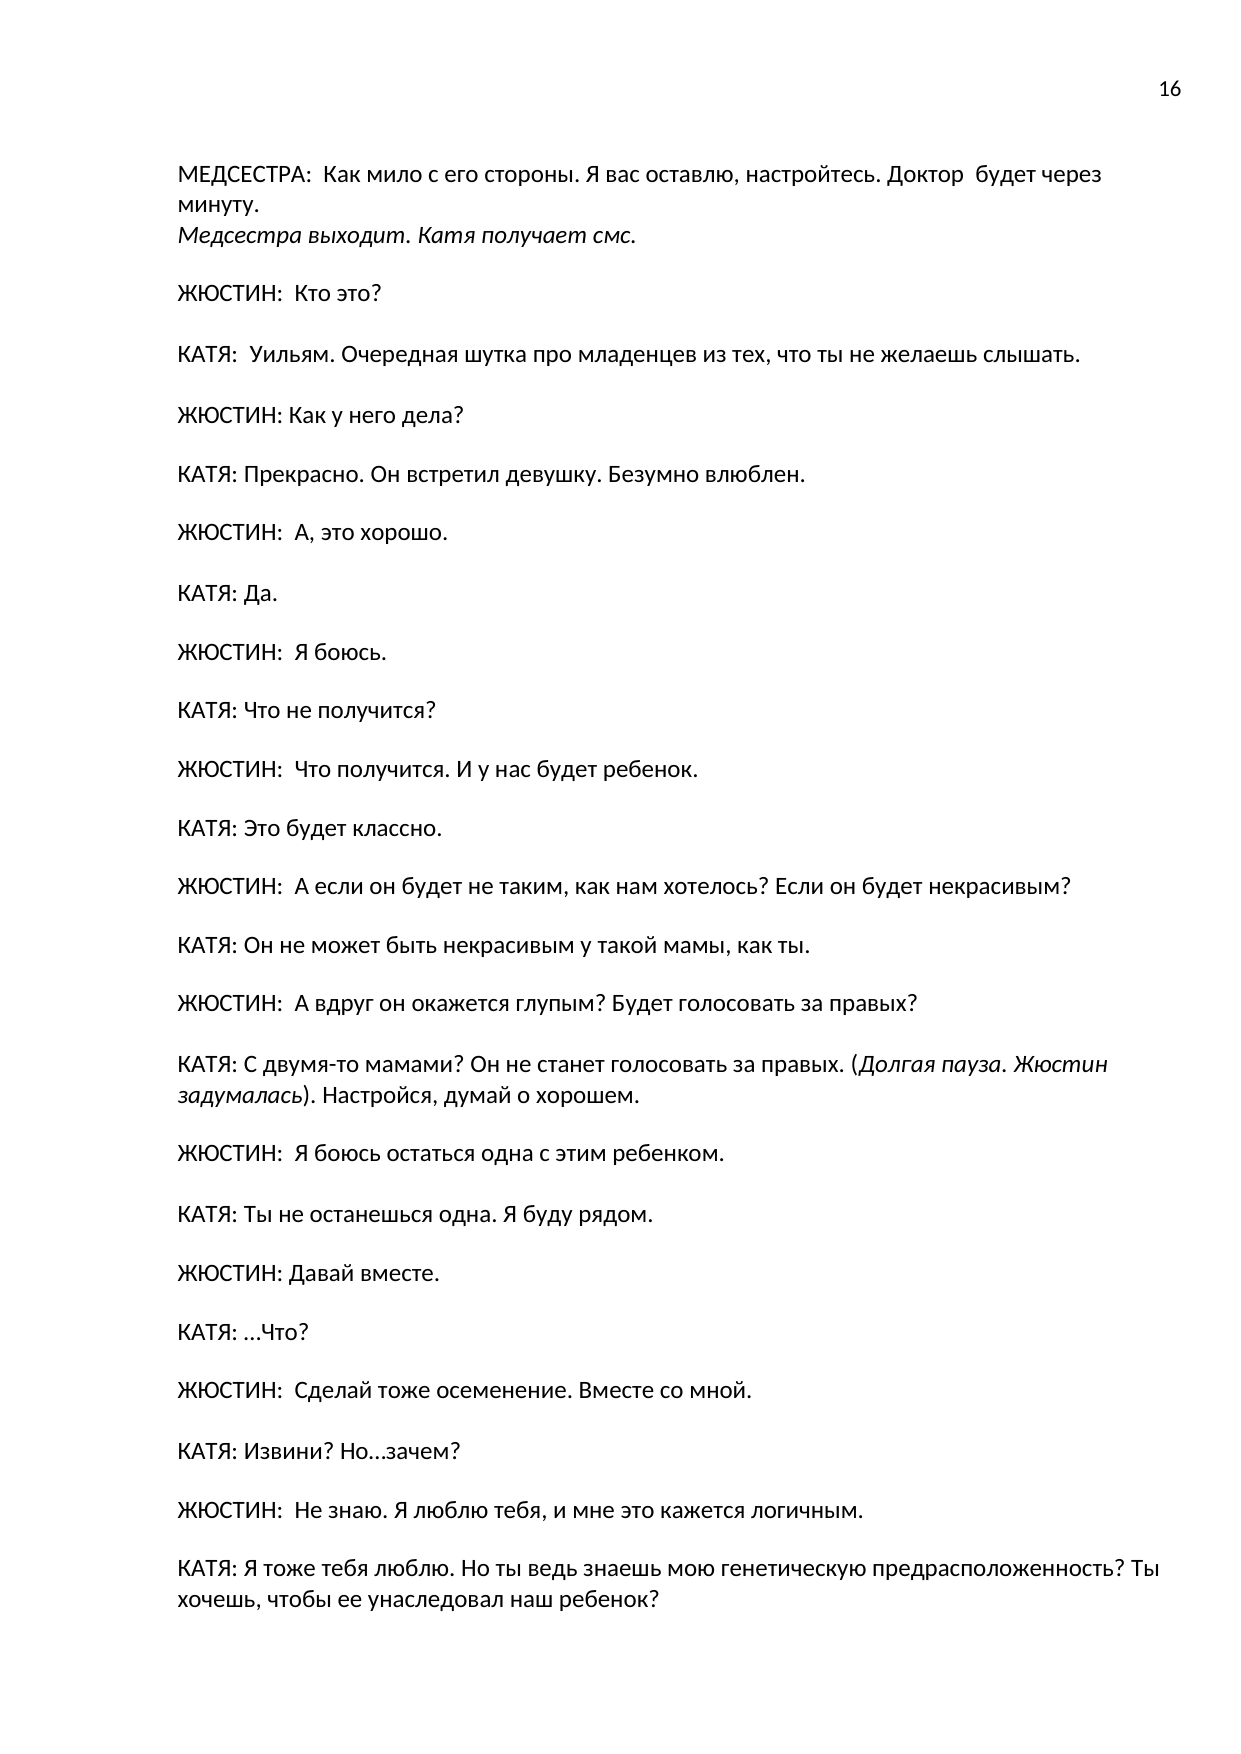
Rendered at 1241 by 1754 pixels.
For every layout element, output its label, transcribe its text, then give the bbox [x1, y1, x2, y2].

text КАТЯ: Прекрасно. Он встретил девушку. Безумно влюблен. [177, 458, 1181, 488]
text ЖЮСТИН: Я боюсь остаться одна с этим ребенком. [177, 1137, 1181, 1168]
text КАТЯ: Он не может быть некрасивым у такой мамы, как ты. [177, 929, 1181, 959]
text ЖЮСТИН: Сделай тоже осеменение. Вместе со мной. [177, 1374, 1181, 1405]
text ЖЮСТИН: Что получится. И у нас будет ребенок. [177, 753, 1181, 784]
text ЖЮСТИН: А, это хорошо. [177, 517, 1181, 547]
text КАТЯ: …Что? [177, 1316, 1181, 1346]
text ЖЮСТИН: Кто это? [177, 277, 1181, 308]
text МЕДСЕСТРА: Как мило с его стороны. Я вас оставлю, настройтесь. Доктор будет через минуту. [177, 158, 1181, 219]
text ЖЮСТИН: А вдруг он окажется глупым? Будет голосовать за правых? [177, 987, 1181, 1018]
text КАТЯ: Это будет классно. [177, 812, 1181, 842]
text КАТЯ: Ты не останешься одна. Я буду рядом. [177, 1198, 1181, 1229]
text КАТЯ: Я тоже тебя люблю. Но ты ведь знаешь мою генетическую предрасположенность? Ты хочешь, чтобы ее унаследовал наш ребенок? [177, 1552, 1181, 1613]
text КАТЯ: Да. [177, 578, 1181, 608]
text ЖЮСТИН: Не знаю. Я люблю тебя, и мне это кажется логичным. [177, 1494, 1181, 1524]
text Медсестра выходит. Катя получает смс. [177, 219, 1181, 249]
text ЖЮСТИН: Давай вместе. [177, 1257, 1181, 1288]
text КАТЯ: Что не получится? [177, 695, 1181, 725]
text КАТЯ: Уильям. Очередная шутка про младенцев из тех, что ты не желаешь слышать. [177, 338, 1181, 369]
text ЖЮСТИН: Я боюсь. [177, 636, 1181, 667]
text ЖЮСТИН: Как у него дела? [177, 399, 1181, 430]
text ЖЮСТИН: А если он будет не таким, как нам хотелось? Если он будет некрасивым? [177, 870, 1181, 901]
text КАТЯ: С двумя-то мамами? Он не станет голосовать за правых. (Долгая пауза. Жюстин задумалась). Настройся, думай о хорошем. [177, 1048, 1181, 1109]
text КАТЯ: Извини? Но…зачем? [177, 1435, 1181, 1466]
